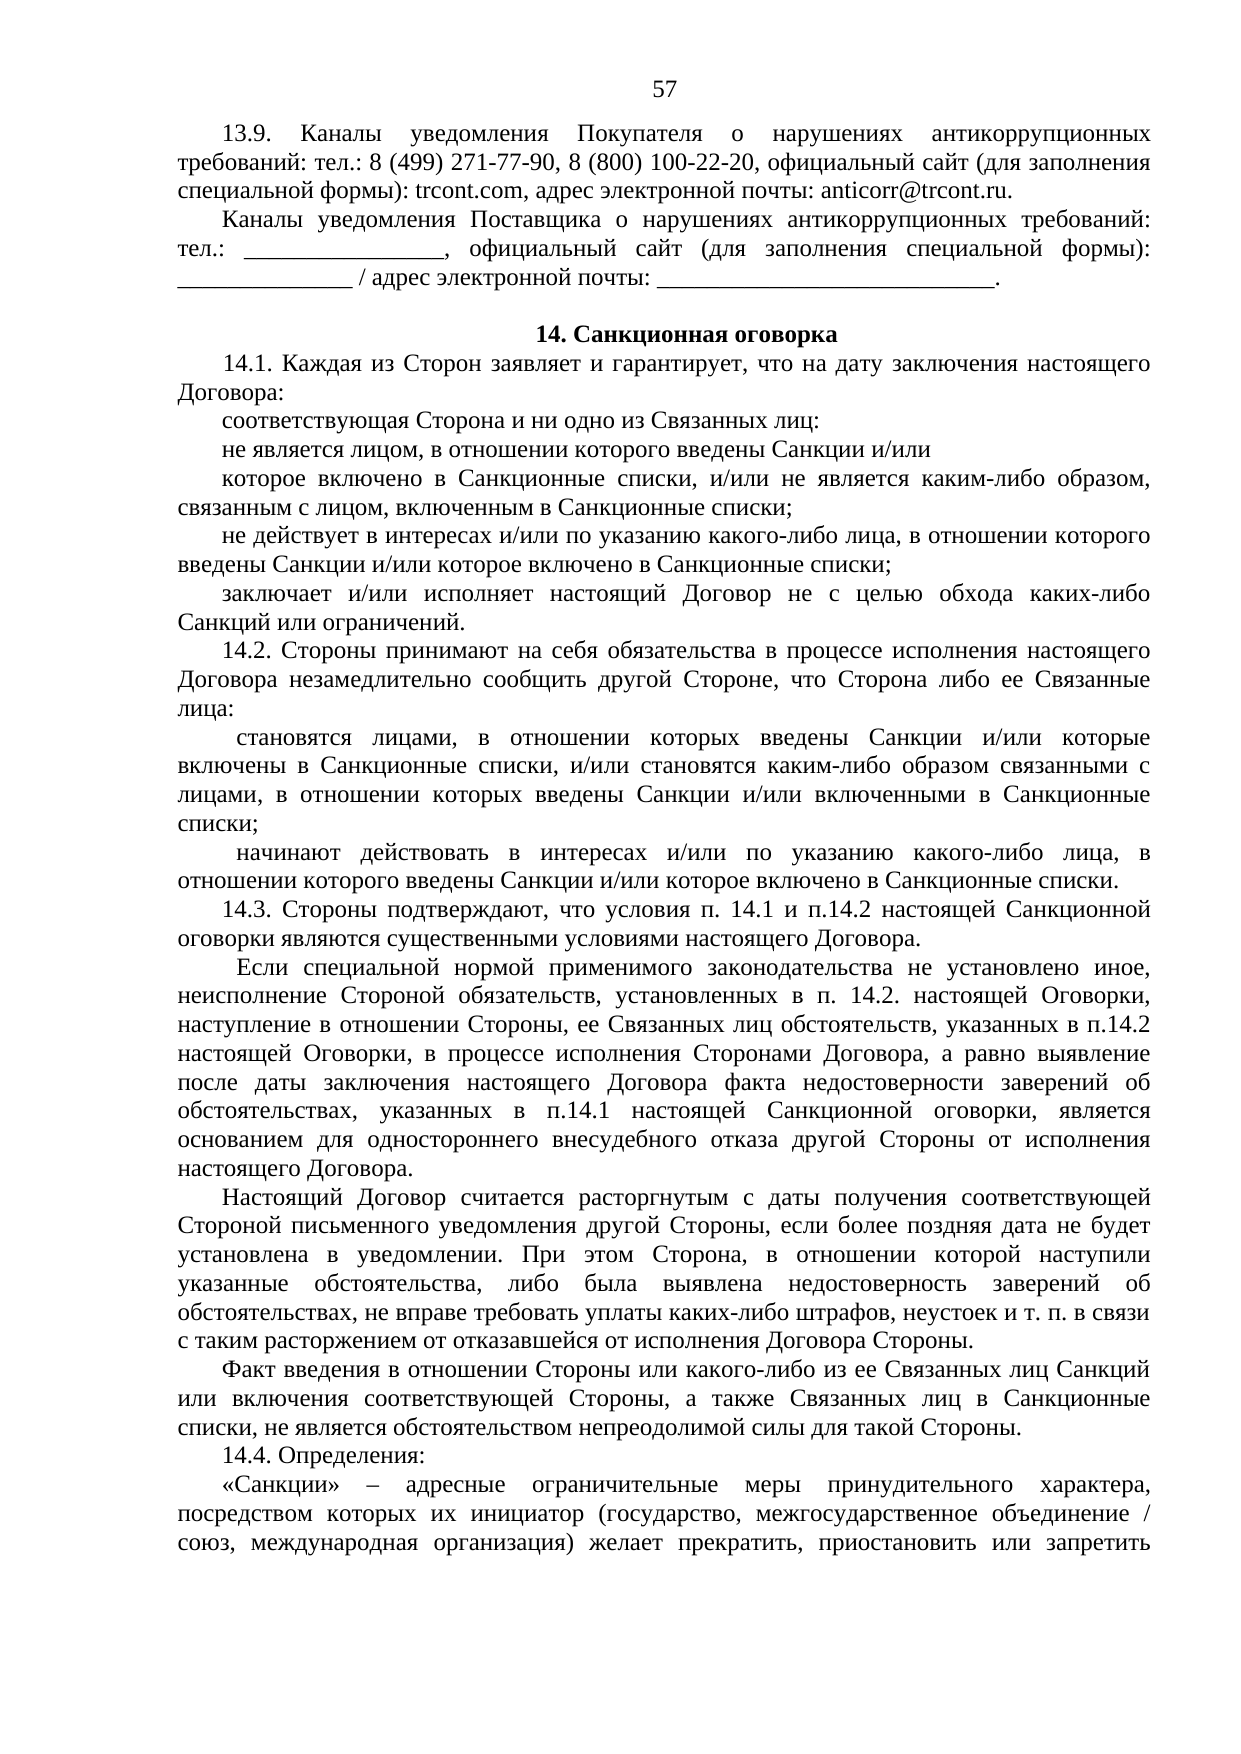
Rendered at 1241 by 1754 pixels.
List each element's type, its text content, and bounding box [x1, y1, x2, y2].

text Факт введения в отношении Стороны или какого-либо из ее Связанных лиц Санкций или включения соответствующей Стороны, а также Связанных лиц в Санкционные списки, не является обстоятельством непреодолимой силы для такой Стороны. [177, 1354, 1152, 1441]
text не действует в интересах и/или по указанию какого-либо лица, в отношении которого введены Санкции и/или которое включено в Санкционные списки; [177, 521, 1152, 578]
text начинают действовать в интересах и/или по указанию какого-либо лица, в отношении которого введены Санкции и/или которое включено в Санкционные списки. [177, 837, 1152, 894]
text заключает и/или исполняет настоящий Договор не с целью обхода каких-либо Санкций или ограничений. [177, 578, 1152, 636]
text Если специальной нормой применимого законодательства не установлено иное, неисполнение Стороной обязательств, установленных в п. 14.2. настоящей Оговорки, наступление в отношении Стороны, ее Связанных лиц обстоятельств, указанных в п.14.2 настоящей Оговорки, в процессе исполнения Сторонами Договора, а равно выявление после даты заключения настоящего Договора факта недостоверности заверений об обстоятельствах, указанных в п.14.1 настоящей Санкционной оговорки, является основанием для одностороннего внесудебного отказа другой Стороны от исполнения настоящего Договора. [177, 952, 1152, 1182]
text 14.4. Определения: [177, 1441, 1152, 1469]
text становятся лицами, в отношении которых введены Санкции и/или которые включены в Санкционные списки, и/или становятся каким-либо образом связанными с лицами, в отношении которых введены Санкции и/или включенными в Санкционные списки; [177, 722, 1152, 837]
text Настоящий Договор считается расторгнутым с даты получения соответствующей Стороной письменного уведомления другой Стороны, если более поздняя дата не будет установлена в уведомлении. При этом Сторона, в отношении которой наступили указанные обстоятельства, либо была выявлена недостоверность заверений об обстоятельствах, не вправе требовать уплаты каких-либо штрафов, неустоек и т. п. в связи с таким расторжением от отказавшейся от исполнения Договора Стороны. [177, 1182, 1152, 1354]
text которое включено в Санкционные списки, и/или не является каким-либо образом, связанным с лицом, включенным в Санкционные списки; [177, 463, 1152, 521]
text 14.3. Стороны подтверждают, что условия п. 14.1 и п.14.2 настоящей Санкционной оговорки являются существенными условиями настоящего Договора. [177, 894, 1152, 952]
text 14.2. Стороны принимают на себя обязательства в процессе исполнения настоящего Договора незамедлительно сообщить другой Стороне, что Сторона либо ее Связанные лица: [177, 636, 1152, 722]
text соответствующая Сторона и ни одно из Связанных лиц: [177, 406, 1152, 434]
text 13.9. Каналы уведомления Покупателя о нарушениях антикоррупционных требований: тел.: 8 (499) 271-77-90, 8 (800) 100-22-20, официальный сайт (для заполнения специальной формы): trcont.com, адрес электронной почты: anticorr@trcont.ru. [177, 118, 1152, 204]
text 14. Санкционная оговорка [177, 319, 1152, 348]
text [177, 1469, 1152, 1556]
text не является лицом, в отношении которого введены Санкции и/или [177, 434, 1152, 463]
text 14.1. Каждая из Сторон заявляет и гарантирует, что на дату заключения настоящего Договора: [177, 348, 1152, 406]
text Каналы уведомления Поставщика о нарушениях антикоррупционных требований: тел.: ________________, официальный сайт (для заполнения специальной формы): ______________ / адрес электронной почты: ___________________________. [177, 204, 1152, 291]
